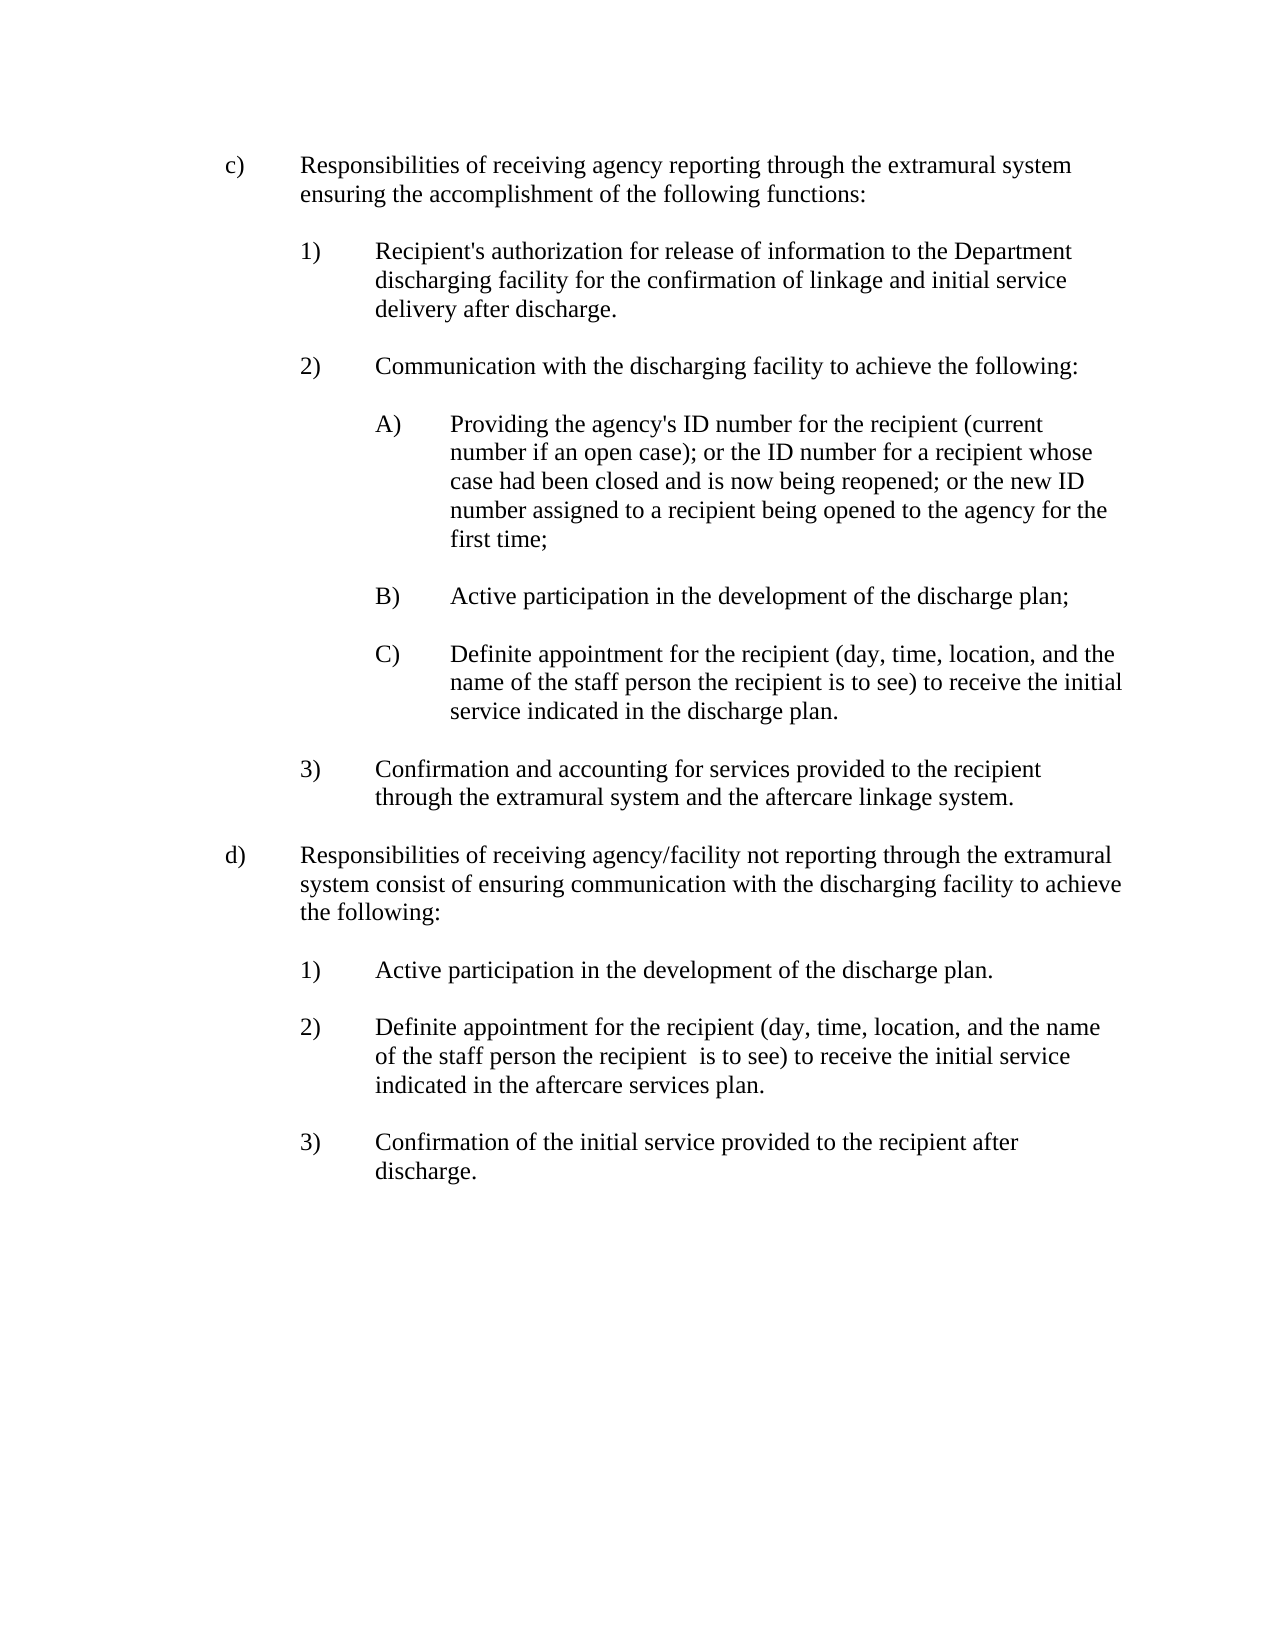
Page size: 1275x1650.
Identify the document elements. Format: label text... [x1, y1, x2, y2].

text C) Definite appointment for the recipient (day, time, location, and the name of the staff person the recipient is to see) to receive the initial service indicated in the discharge plan. [375, 639, 1125, 725]
text A) Providing the agency's ID number for the recipient (current number if an open case); or the ID number for a recipient whose case had been closed and is now being reopened; or the new ID number assigned to a recipient being opened to the agency for the first time; [375, 409, 1125, 552]
text 1) Recipient's authorization for release of information to the Department discharging facility for the confirmation of linkage and initial service delivery after discharge. [300, 236, 1125, 322]
text 2) Communication with the discharging facility to achieve the following: [300, 351, 1125, 380]
text 3) Confirmation and accounting for services provided to the recipient through the extramural system and the aftercare linkage system. [300, 754, 1125, 811]
text 2) Definite appointment for the recipient (day, time, location, and the name of the staff person the recipient is to see) to receive the initial service indicated in the aftercare services plan. [300, 1012, 1125, 1099]
text 1) Active participation in the development of the discharge plan. [300, 955, 1125, 984]
text d) Responsibilities of receiving agency/facility not reporting through the extramural system consist of ensuring communication with the discharging facility to achieve the following: [225, 840, 1125, 926]
text 3) Confirmation of the initial service provided to the recipient after discharge. [300, 1127, 1125, 1185]
text B) Active participation in the development of the discharge plan; [375, 581, 1125, 610]
text c) Responsibilities of receiving agency reporting through the extramural system ensuring the accomplishment of the following functions: [225, 150, 1125, 207]
